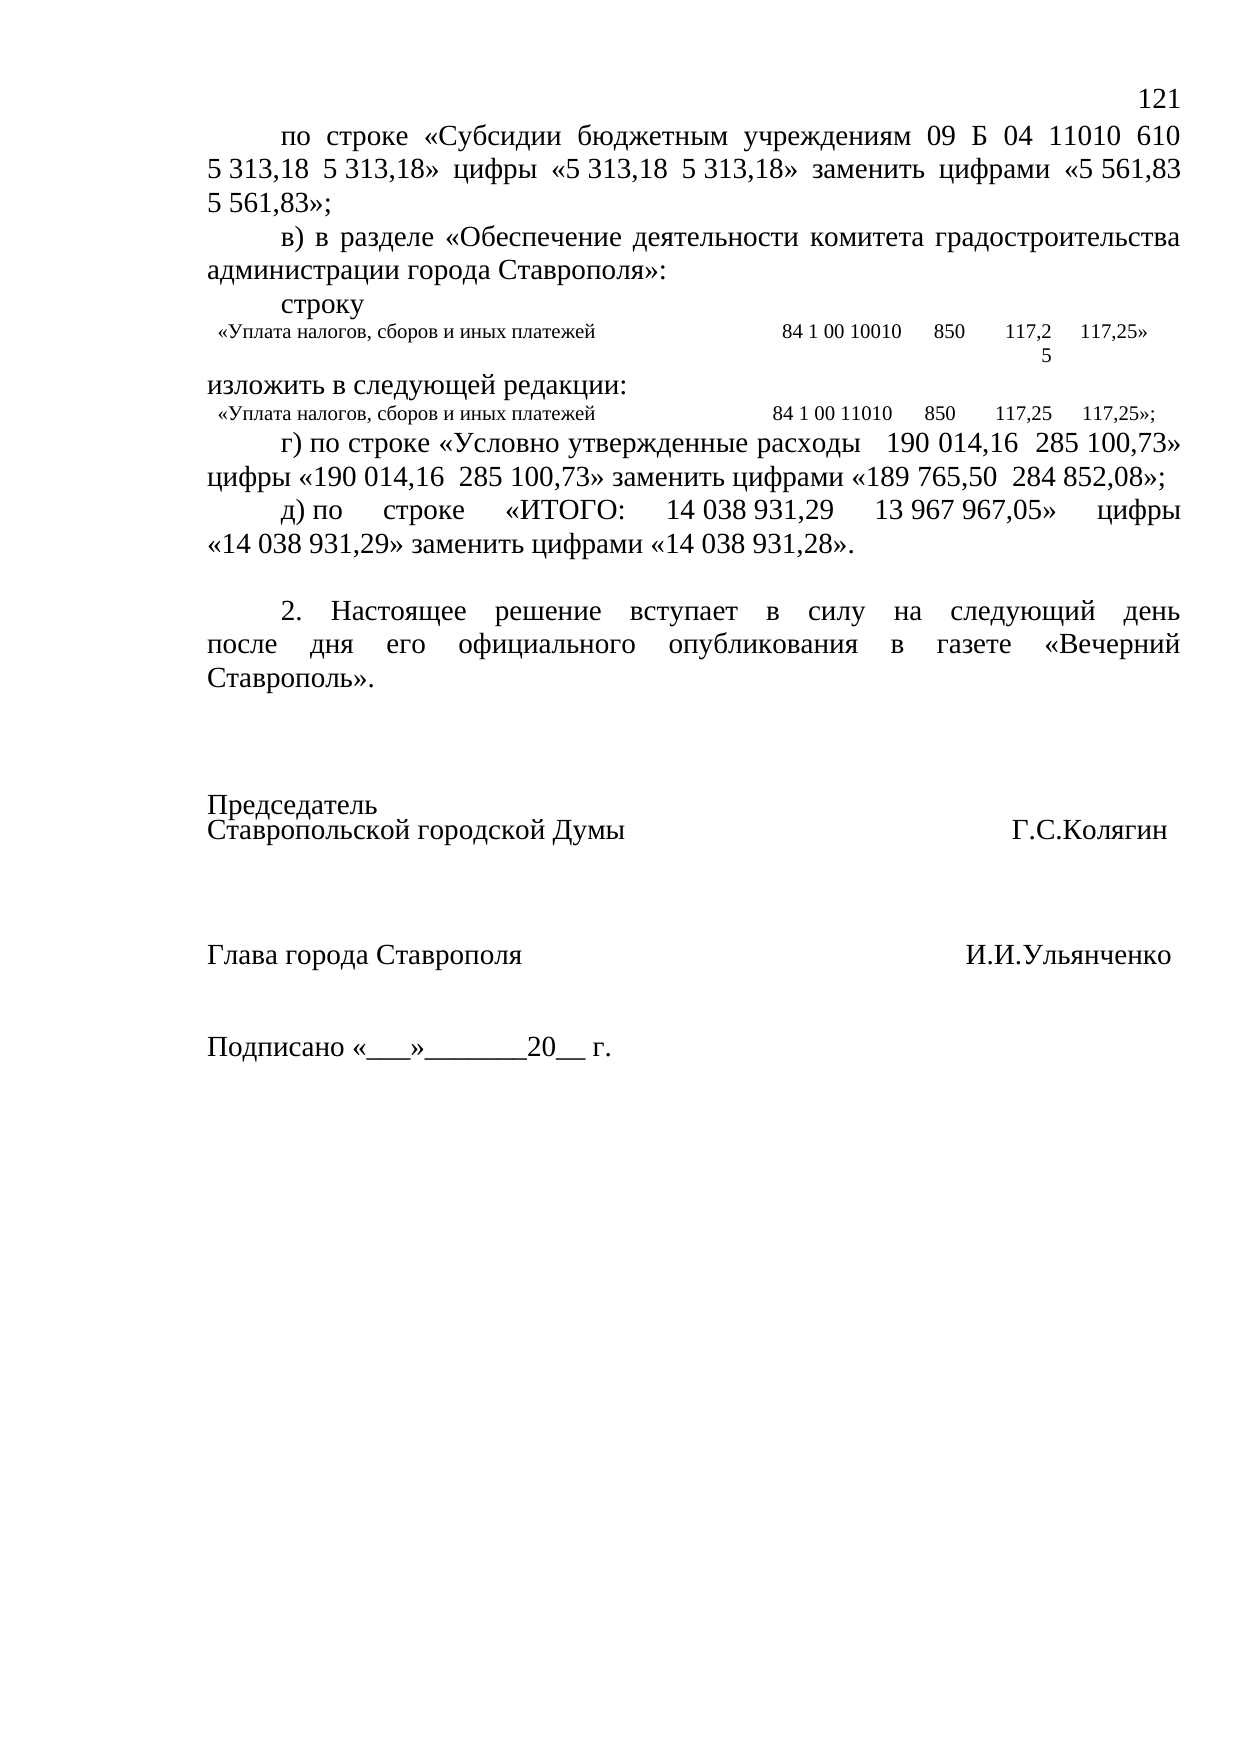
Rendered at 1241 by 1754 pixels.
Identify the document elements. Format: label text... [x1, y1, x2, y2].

text по строке «Субсидии бюджетным учреждениям 09 Б 04 11010 610 5 313,18 5 313,18» цифры «5 313,18 5 313,18» заменить цифрами «5 561,83 5 561,83»; [207, 118, 1181, 219]
text в) в разделе «Обеспечение деятельности комитета градостроительства администрации города Ставрополя»: [207, 219, 1181, 286]
text д) по строке «ИТОГО: 14 038 931,29 13 967 967,05» цифры «14 038 931,29» заменить цифрами «14 038 931,28». [207, 492, 1181, 559]
text Ставропольской городской Думы Г.С.Колягин [207, 819, 1181, 844]
text Подписано «___»_______20__ г. [207, 1037, 1181, 1062]
text Председатель [207, 794, 1181, 819]
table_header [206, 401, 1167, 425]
text г) по строке «Условно утвержденные расходы 190 014,16 285 100,73» цифры «190 014,16 285 100,73» заменить цифрами «189 765,50 284 852,08»; [207, 425, 1181, 492]
text изложить в следующей редакции: [207, 367, 1181, 401]
text 2. Настоящее решение вступает в силу на следующий день после дня его официального опубликования в газете «Вечерний Ставрополь». [207, 593, 1181, 693]
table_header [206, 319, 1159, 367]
text Глава города Ставрополя И.И.Ульянченко [207, 945, 1181, 970]
text строку [207, 286, 1181, 319]
